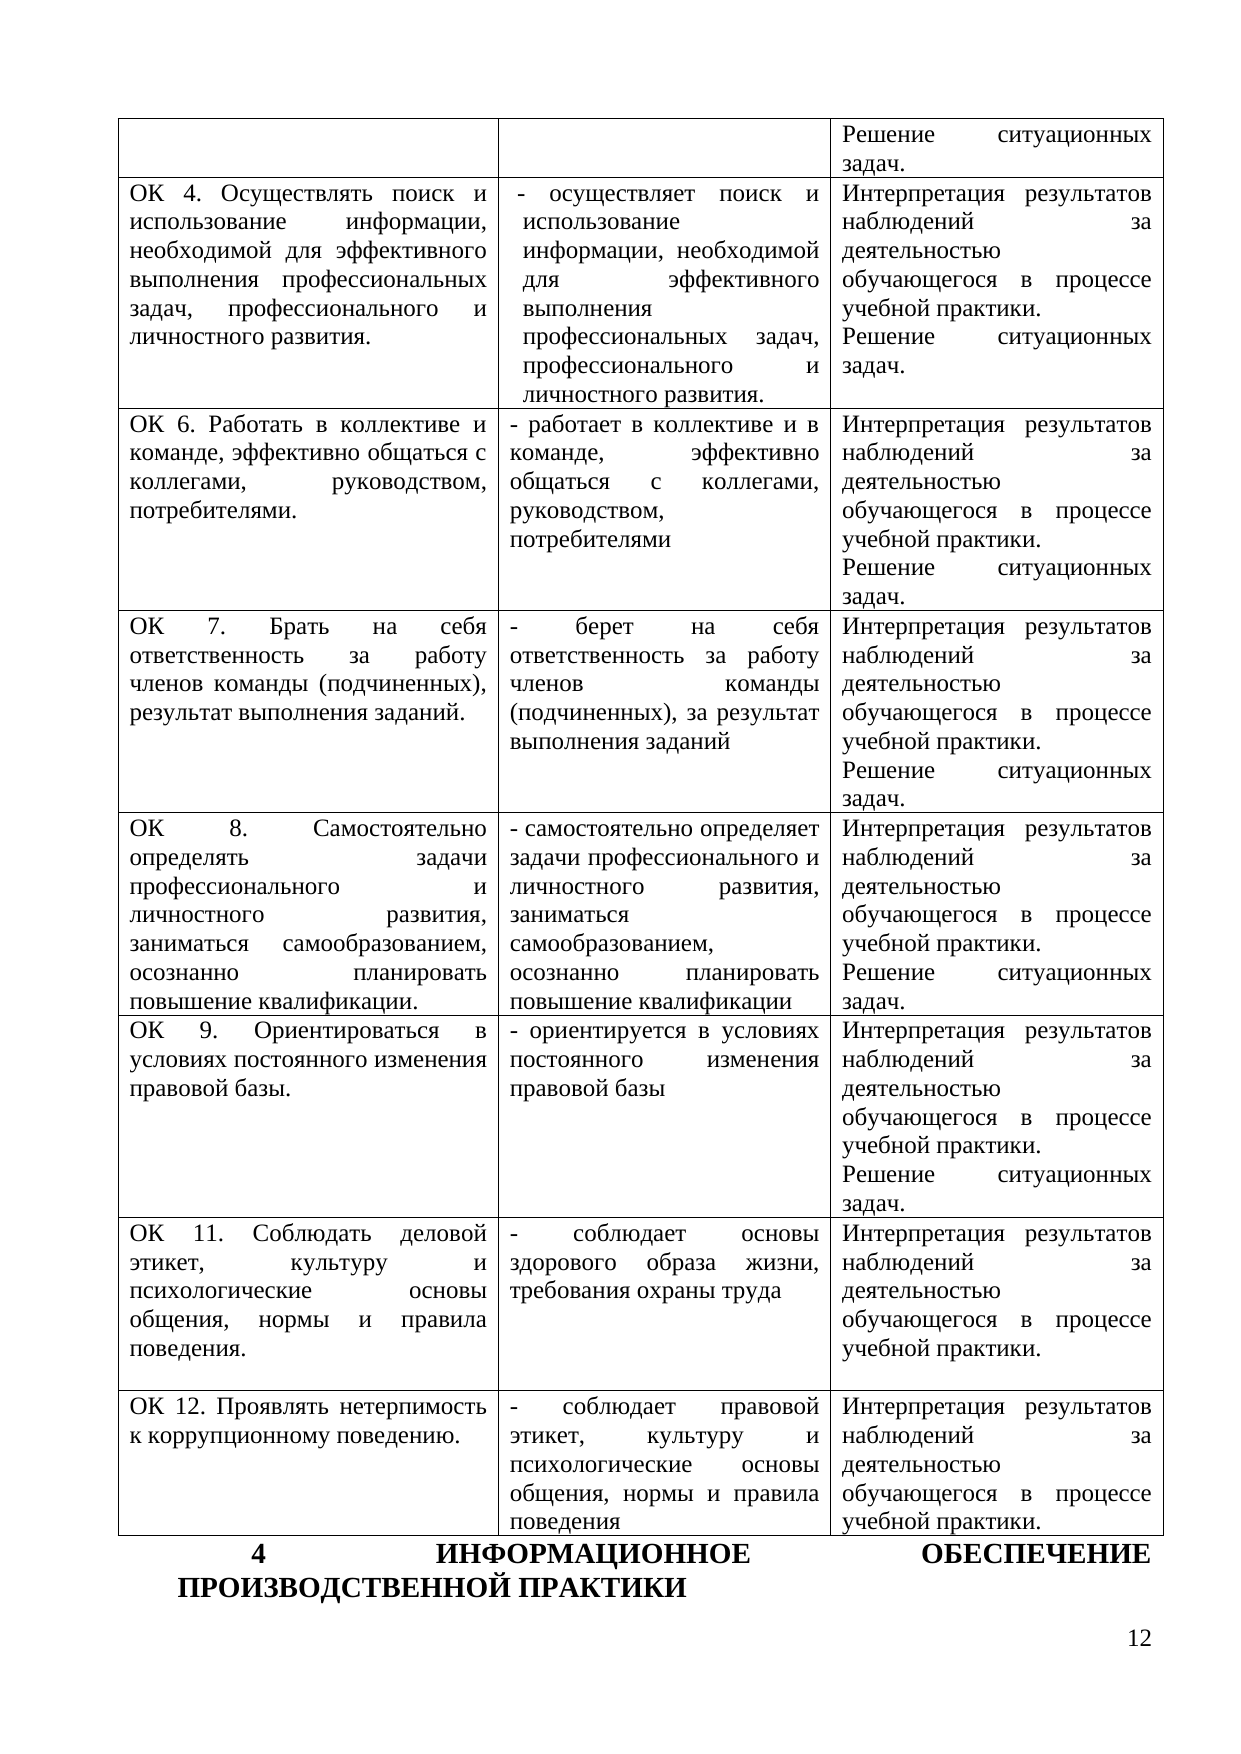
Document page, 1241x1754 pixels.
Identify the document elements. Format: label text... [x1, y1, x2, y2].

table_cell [499, 119, 830, 177]
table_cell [831, 119, 1163, 177]
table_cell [119, 119, 498, 177]
table_cell Интерпретация результатов наблюдений за деятельностью обучающегося в процессе учебной практики. [831, 1391, 1163, 1535]
table_cell - ориентируется в условиях постоянного изменения правовой базы [499, 1016, 830, 1217]
table_cell ОК 4. Осуществлять поиск и использование информации, необходимой для эффективного выполнения профессиональных задач, профессионального и личностного развития. [119, 178, 498, 408]
table_cell - самостоятельно определяет задачи профессионального и личностного развития, заниматься самообразованием, осознанно планировать повышение квалификации [499, 813, 830, 1014]
table_cell - соблюдает основы здорового образа жизни, требования охраны труда [499, 1218, 830, 1390]
table_cell ОК 6. Работать в коллективе и команде, эффективно общаться с коллегами, руководством, потребителями. [119, 409, 498, 610]
table_cell ОК 12. Проявлять нетерпимость к коррупционному поведению. [119, 1391, 498, 1535]
table_cell Интерпретация результатов наблюдений за деятельностью обучающегося в процессе учебной практики. [831, 1218, 1163, 1390]
table_cell - берет на себя ответственность за работу членов команды (подчиненных), за результат выполнения заданий [499, 611, 830, 812]
table_cell ОК 11. Соблюдать деловой этикет, культуру и психологические основы общения, нормы и правила поведения. [119, 1218, 498, 1390]
text 4 ИНФОРМАЦИОННОЕ ОБЕСПЕЧЕНИЕ ПРОИЗВОДСТВЕННОЙ ПРАКТИКИ [177, 1536, 1152, 1603]
table_cell - осуществляет поиск и использование информации, необходимой для эффективного выполнения профессиональных задач, профессионального и личностного развития. [499, 178, 830, 408]
table_cell Интерпретация результатов наблюдений за деятельностью обучающегося в процессе учебной практики. Решение ситуационных задач. [831, 1016, 1163, 1217]
table_cell - работает в коллективе и в команде, эффективно общаться с коллегами, руководством, потребителями [499, 409, 830, 610]
table_cell ОК 9. Ориентироваться в условиях постоянного изменения правовой базы. [119, 1016, 498, 1217]
table_cell - соблюдает правовой этикет, культуру и психологические основы общения, нормы и правила поведения [499, 1391, 830, 1535]
table_cell ОК 8. Самостоятельно определять задачи профессионального и личностного развития, заниматься самообразованием, осознанно планировать повышение квалификации. [119, 813, 498, 1014]
table_cell Интерпретация результатов наблюдений за деятельностью обучающегося в процессе учебной практики. Решение ситуационных задач. [831, 178, 1163, 408]
table_cell ОК 7. Брать на себя ответственность за работу членов команды (подчиненных), результат выполнения заданий. [119, 611, 498, 812]
table_cell Интерпретация результатов наблюдений за деятельностью обучающегося в процессе учебной практики. Решение ситуационных задач. [831, 611, 1163, 812]
table_cell Интерпретация результатов наблюдений за деятельностью обучающегося в процессе учебной практики. Решение ситуационных задач. [831, 813, 1163, 1014]
table_cell Интерпретация результатов наблюдений за деятельностью обучающегося в процессе учебной практики. Решение ситуационных задач. [831, 409, 1163, 610]
